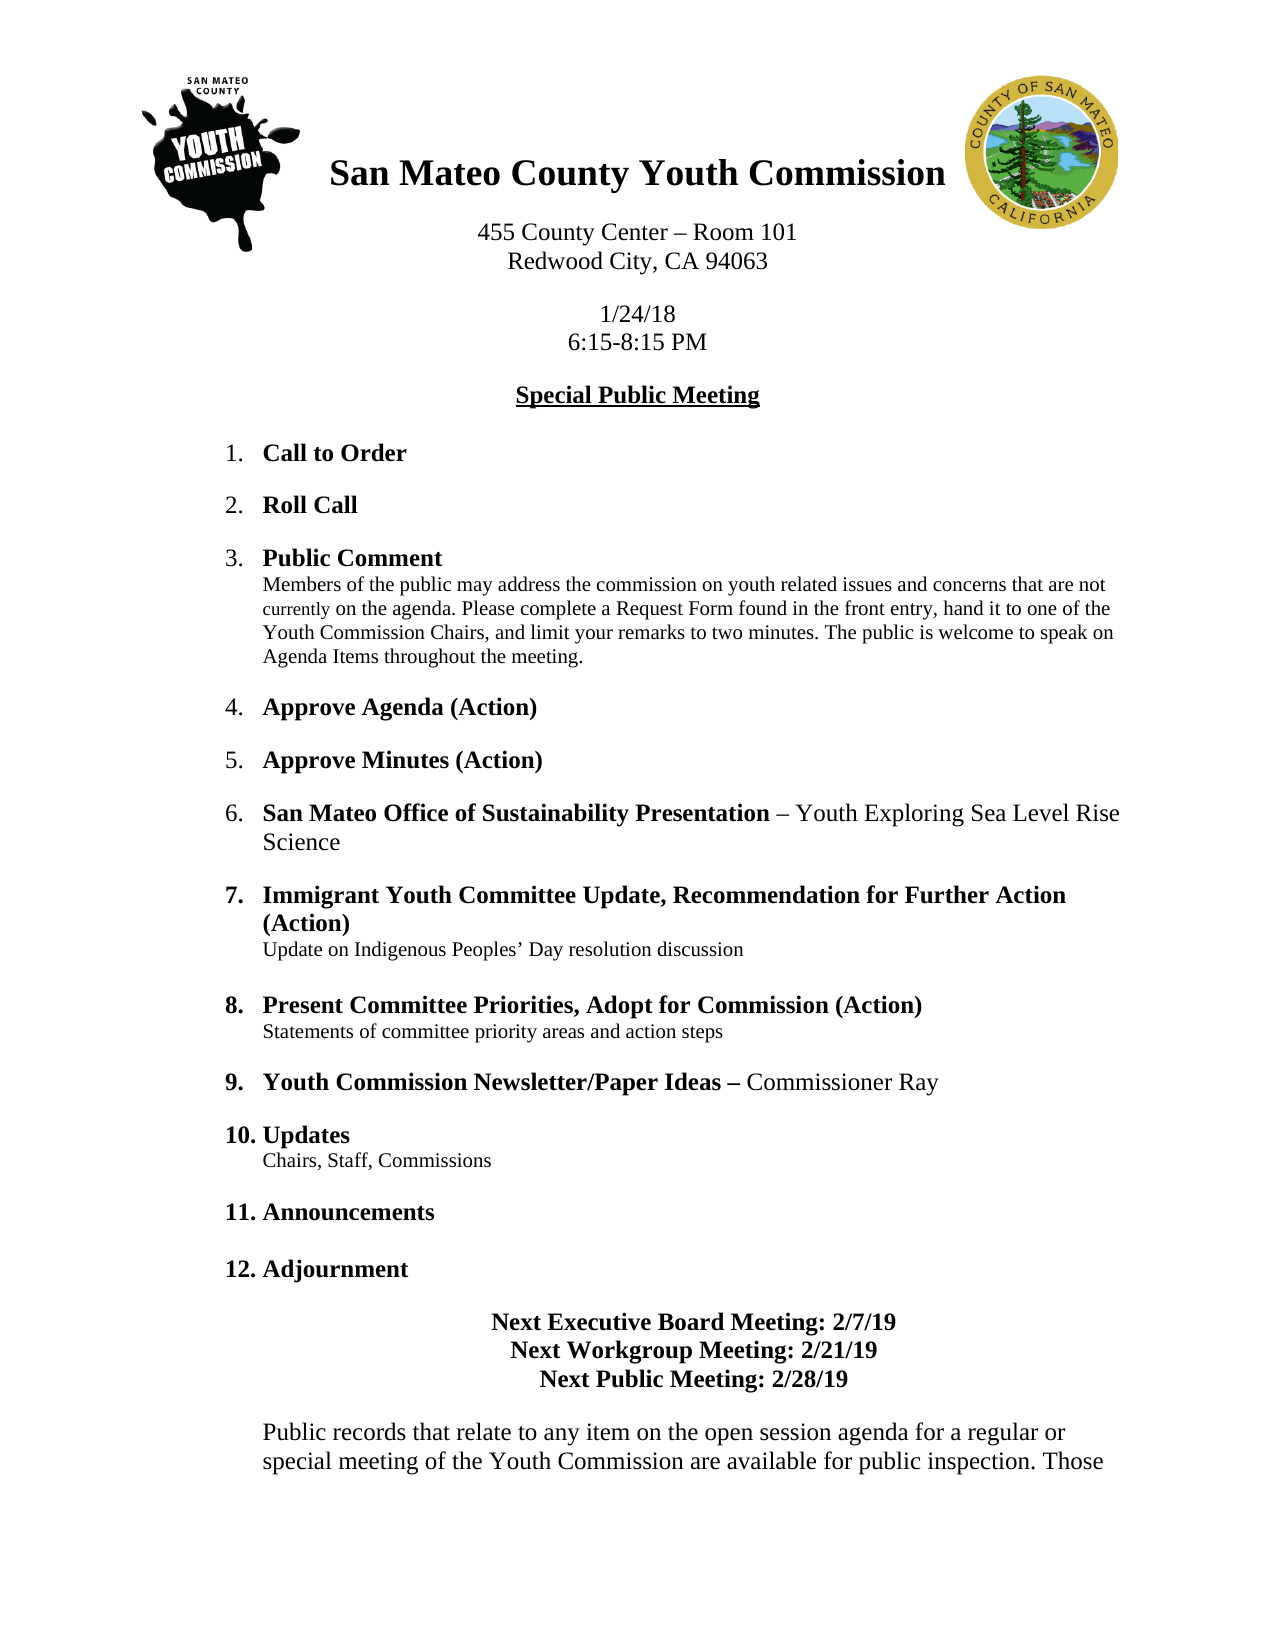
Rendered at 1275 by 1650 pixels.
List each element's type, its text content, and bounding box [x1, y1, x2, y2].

text Members of the public may address the commission on youth related issues and concerns that are not currently on the agenda. Please complete a Request Form found in the front entry, hand it to one of the Youth Commission Chairs, and limit your remarks to two minutes. The public is welcome to speak on Agenda Items throughout the meeting. [262, 572, 1125, 668]
picture [964, 75, 1119, 229]
text 6:15-8:15 PM [150, 327, 1125, 356]
list Immigrant Youth Committee Update, Recommendation for Further Action (Action) [225, 880, 1125, 937]
list Public Comment [225, 543, 1125, 572]
text San Mateo County Youth Commission [150, 150, 964, 193]
list Youth Commission Newsletter/Paper Ideas – Commissioner Ray [225, 1067, 1125, 1096]
text Redwood City, CA 94063 [150, 246, 1125, 275]
list Approve Minutes (Action) [225, 745, 1125, 774]
text Special Public Meeting [150, 380, 1125, 409]
list Call to Order [225, 438, 1125, 467]
list Approve Agenda (Action) [225, 692, 1125, 721]
list Present Committee Priorities, Adopt for Commission (Action) [225, 990, 1125, 1019]
text 455 County Center – Room 101 [150, 217, 1125, 246]
list Statements of committee priority areas and action steps [262, 1019, 1125, 1043]
list Announcements [225, 1197, 1125, 1254]
list Adjournment [225, 1254, 1125, 1283]
text Next Workgroup Meeting: 2/21/19 Next Public Meeting: 2/28/19 [262, 1336, 1125, 1393]
picture [139, 56, 303, 257]
text Chairs, Staff, Commissions [262, 1148, 1125, 1172]
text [262, 1417, 1125, 1475]
list San Mateo Office of Sustainability Presentation – Youth Exploring Sea Level Rise Science [225, 798, 1125, 856]
text 1/24/18 [150, 299, 1125, 327]
list Updates [225, 1120, 1125, 1148]
text Next Executive Board Meeting: 2/7/19 [262, 1307, 1125, 1336]
list Roll Call [225, 491, 1125, 519]
list Update on Indigenous Peoples’ Day resolution discussion [262, 937, 1125, 961]
